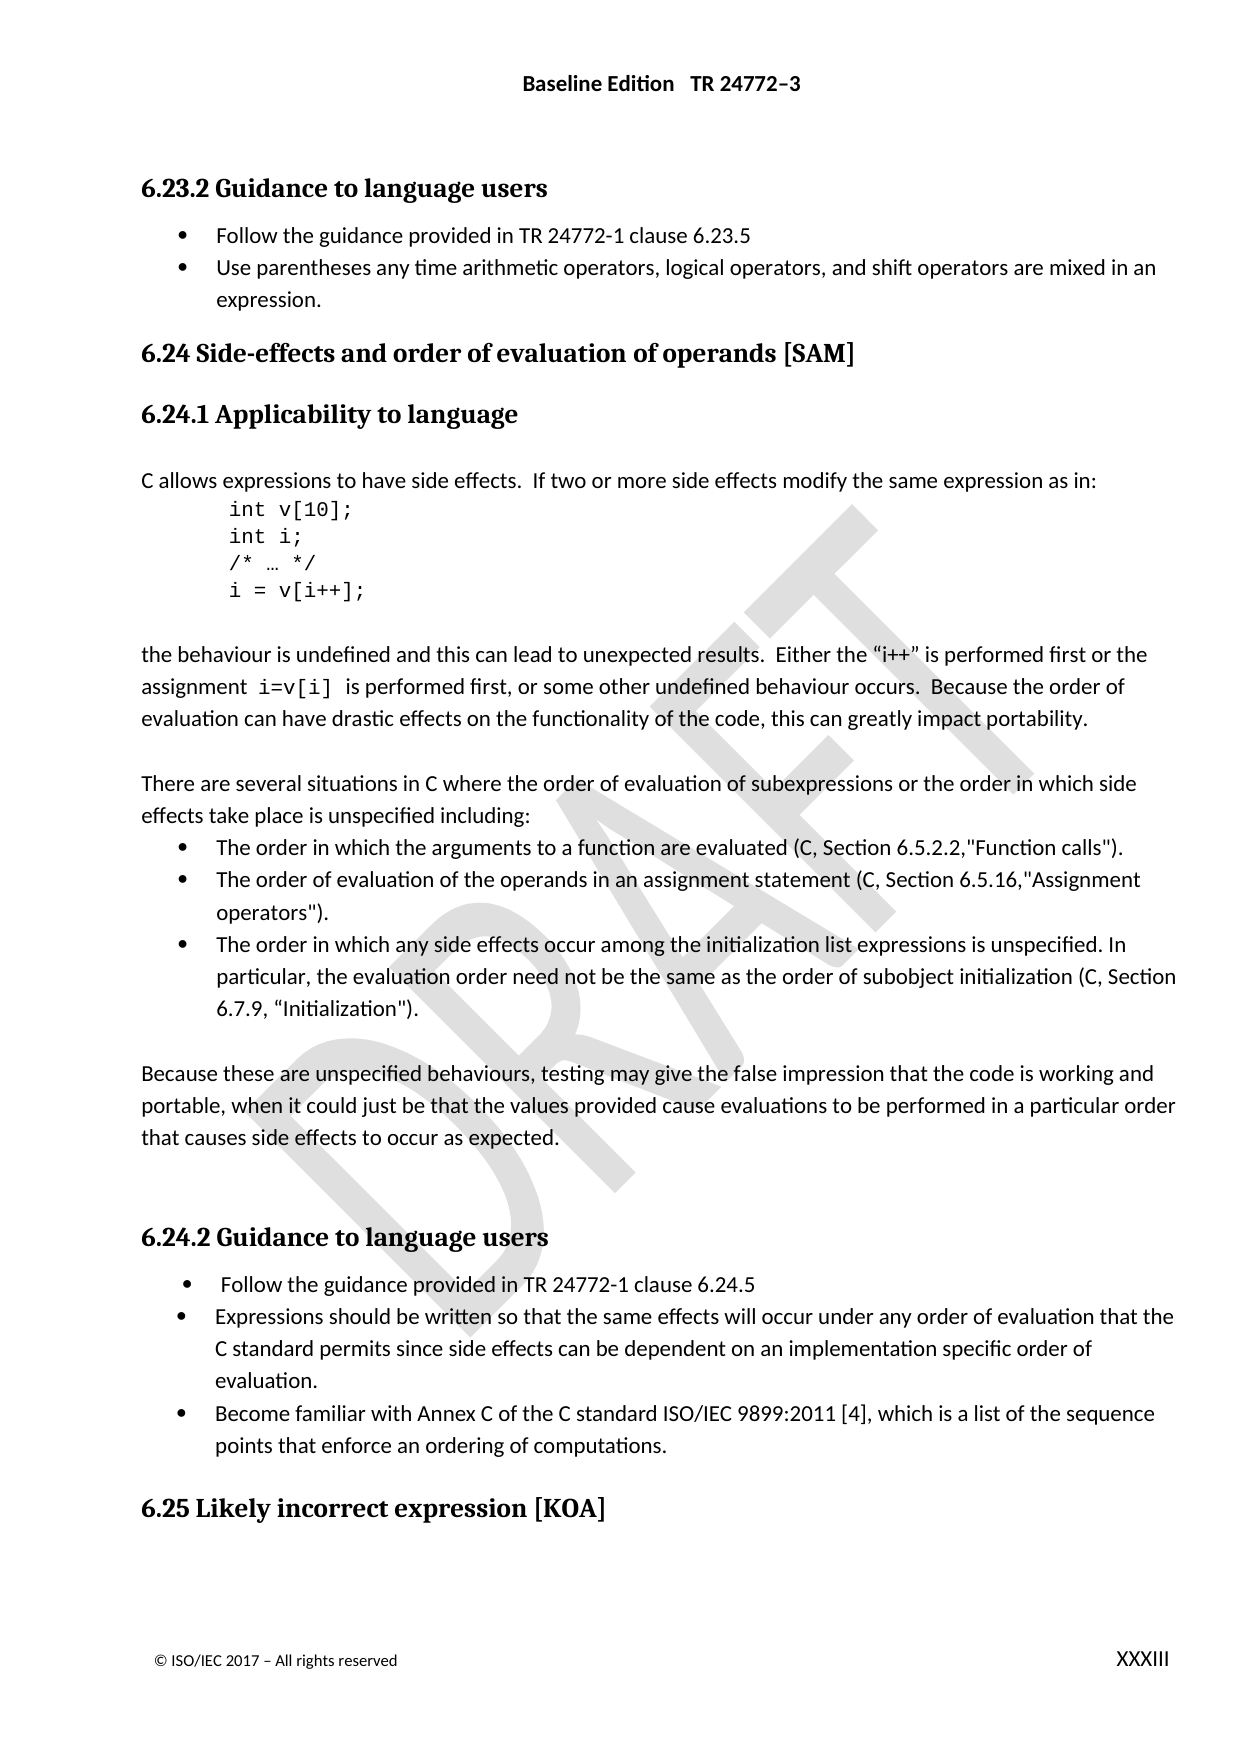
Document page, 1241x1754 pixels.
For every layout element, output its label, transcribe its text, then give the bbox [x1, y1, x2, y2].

list The order of evaluation of the operands in an assignment statement (C, Section 6.5.16,"Assignment operators"). [178, 866, 1182, 926]
list Become familiar with Annex C of the C standard ISO/IEC 9899:2011 [4], which is a list of the sequence points that enforce an ordering of computations. [177, 1399, 1182, 1459]
text There are several situations in C where the order of evaluation of subexpressions or the order in which side effects take place is unspecified including: [141, 769, 1182, 829]
subtitle 6.25 Likely incorrect expression [KOA] [141, 1493, 1182, 1524]
subtitle 6.24.1 Applicability to language [141, 399, 1182, 430]
text /* … */ [141, 553, 1182, 577]
list Follow the guidance provided in TR 24772-1 clause 6.24.5 [183, 1270, 1182, 1298]
text i = v[i++]; [141, 580, 1182, 604]
list Expressions should be written so that the same effects will occur under any order of evaluation that the C standard permits since side effects can be dependent on an implementation specific order of evaluation. [177, 1302, 1182, 1395]
subtitle 6.24 Side-effects and order of evaluation of operands [SAM] [141, 338, 1182, 370]
list Follow the guidance provided in TR 24772-1 clause 6.23.5 [178, 221, 1182, 249]
text Because these are unspecified behaviours, testing may give the false impression that the code is working and portable, when it could just be that the values provided cause evaluations to be performed in a particular order that causes side effects to occur as expected. [141, 1059, 1182, 1151]
list The order in which the arguments to a function are evaluated (C, Section 6.5.2.2,"Function calls"). [178, 833, 1182, 861]
subtitle 6.24.2 Guidance to language users [141, 1222, 1182, 1254]
text C allows expressions to have side effects. If two or more side effects modify the same expression as in: [141, 467, 1182, 494]
list Use parentheses any time arithmetic operators, logical operators, and shift operators are mixed in an expression. [178, 253, 1182, 313]
subtitle 6.23.2 Guidance to language users [141, 173, 1182, 205]
text the behaviour is undefined and this can lead to unexpected results. Either the “i++” is performed first or the assignment i=v[i] is performed first, or some other undefined behaviour occurs. Because the order of evaluation can have drastic effects on the functionality of the code, this can greatly impact portability. [141, 640, 1182, 733]
list The order in which any side effects occur among the initialization list expressions is unspecified. In particular, the evaluation order need not be the same as the order of subobject initialization (C, Section 6.7.9, “Initialization"). [178, 930, 1182, 1022]
text int i; [141, 526, 1182, 549]
text int v[10]; [141, 499, 1182, 522]
